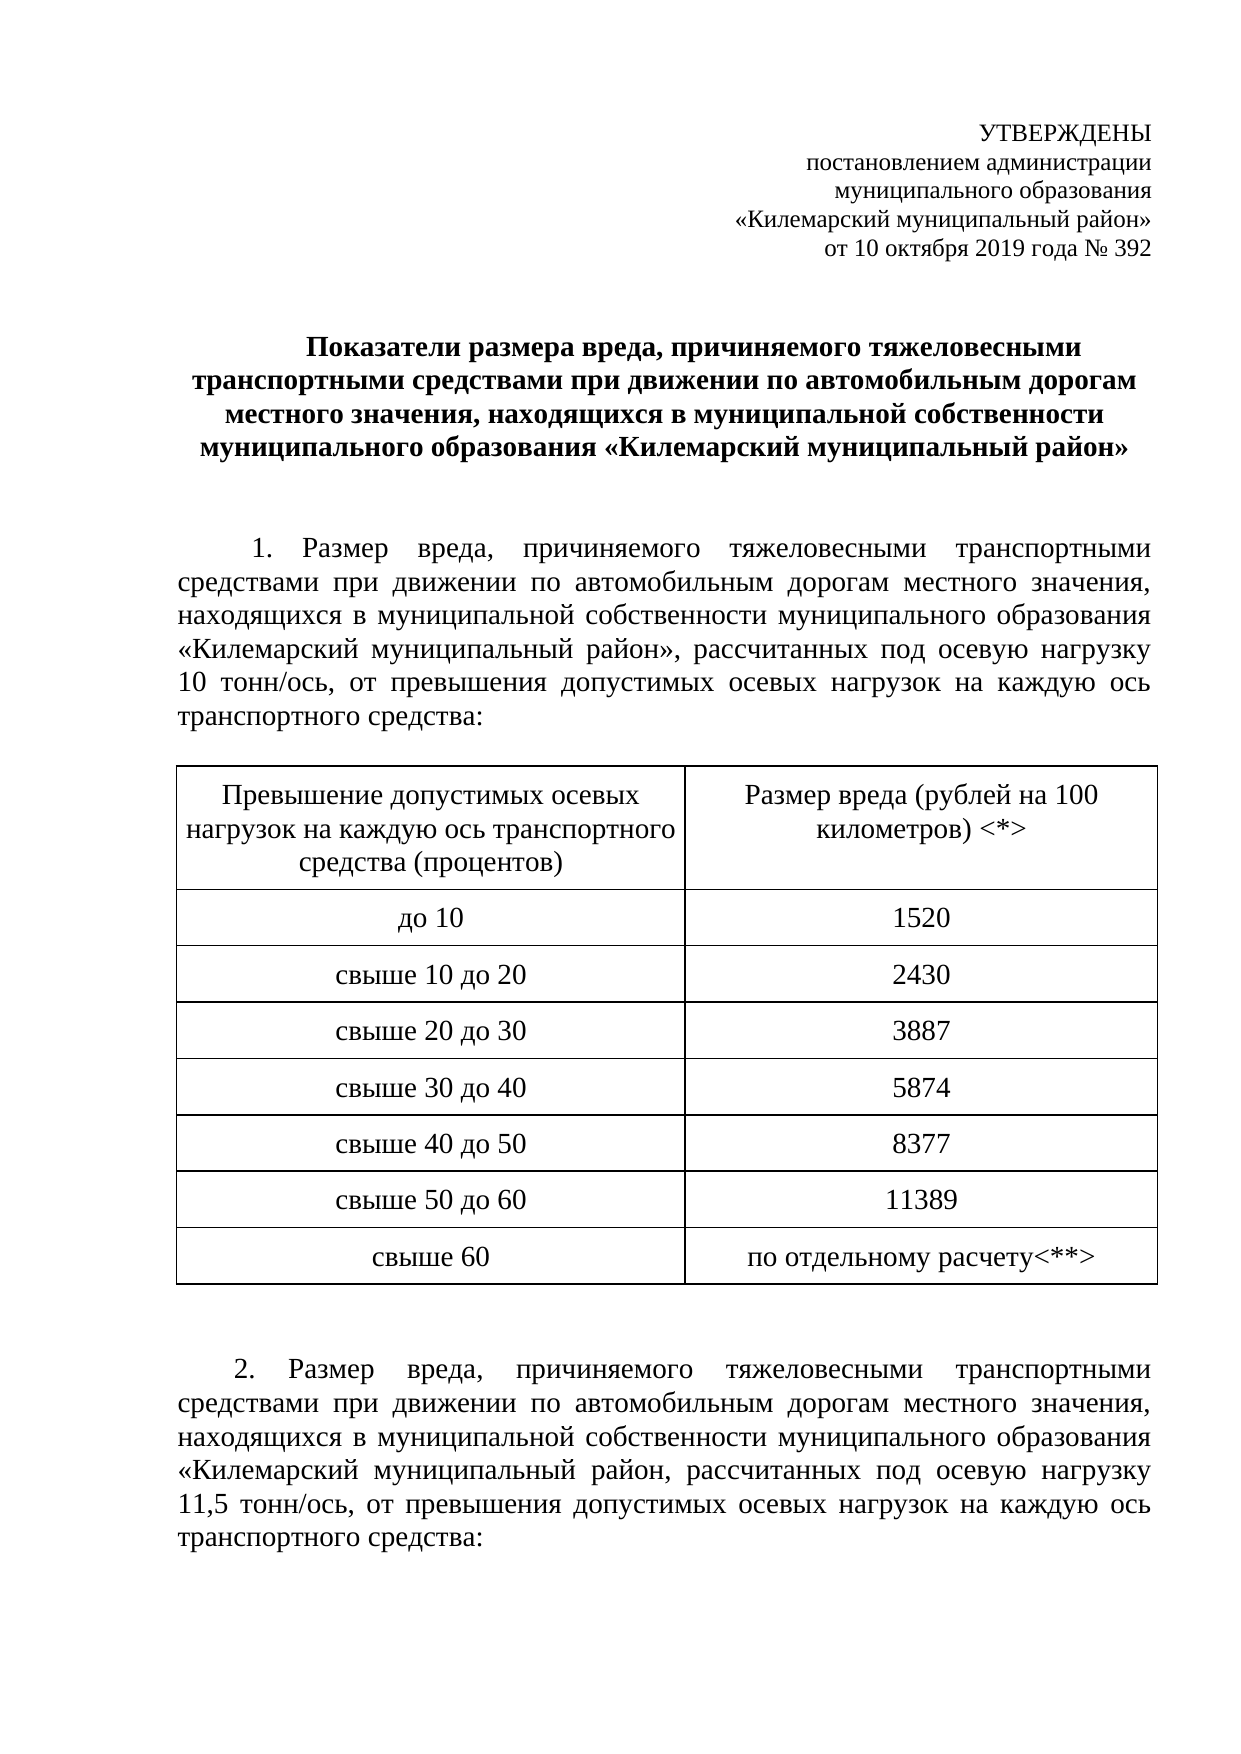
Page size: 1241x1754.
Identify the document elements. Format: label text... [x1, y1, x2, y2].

table_cell свыше 20 до 30 [177, 1003, 684, 1057]
table_cell свыше 50 до 60 [177, 1172, 684, 1227]
table_cell свыше 30 до 40 [177, 1059, 684, 1114]
table_cell свыше 40 до 50 [177, 1116, 684, 1170]
text 1. Размер вреда, причиняемого тяжеловесными транспортными средствами при движении по автомобильным дорогам местного значения, находящихся в муниципальной собственности муниципального образования «Килемарский муниципальный район», рассчитанных под осевую нагрузку 10 тонн/ось, от превышения допустимых осевых нагрузок на каждую ось транспортного средства: [177, 530, 1152, 731]
text от 10 октября 2019 года № 392 [177, 233, 1152, 262]
table_cell свыше 10 до 20 [177, 946, 684, 1001]
table_cell свыше 60 [177, 1228, 684, 1283]
table_cell до 10 [177, 890, 684, 945]
table_cell 2430 [686, 946, 1157, 1001]
text постановлением администрации [177, 147, 1152, 176]
text УТВЕРЖДЕНЫ [177, 118, 1152, 147]
text муниципального образования [177, 176, 1152, 204]
table_cell 5874 [686, 1059, 1157, 1114]
table_cell 11389 [686, 1172, 1157, 1227]
table_cell 1520 [686, 890, 1157, 945]
text «Килемарский муниципальный район» [177, 204, 1152, 233]
table_header Размер вреда (рублей на 100 километров) <*> [686, 767, 1157, 888]
table_cell 8377 [686, 1116, 1157, 1170]
table_cell по отдельному расчету<**> [686, 1228, 1157, 1283]
table_header Превышение допустимых осевых нагрузок на каждую ось транспортного средства (процентов) [177, 767, 684, 888]
text 2. Размер вреда, причиняемого тяжеловесными транспортными средствами при движении по автомобильным дорогам местного значения, находящихся в муниципальной собственности муниципального образования «Килемарский муниципальный район, рассчитанных под осевую нагрузку 11,5 тонн/ось, от превышения допустимых осевых нагрузок на каждую ось транспортного средства: [177, 1352, 1152, 1553]
text Показатели размера вреда, причиняемого тяжеловесными транспортными средствами при движении по автомобильным дорогам местного значения, находящихся в муниципальной собственности муниципального образования «Килемарский муниципальный район» [177, 329, 1152, 463]
table_cell 3887 [686, 1003, 1157, 1057]
